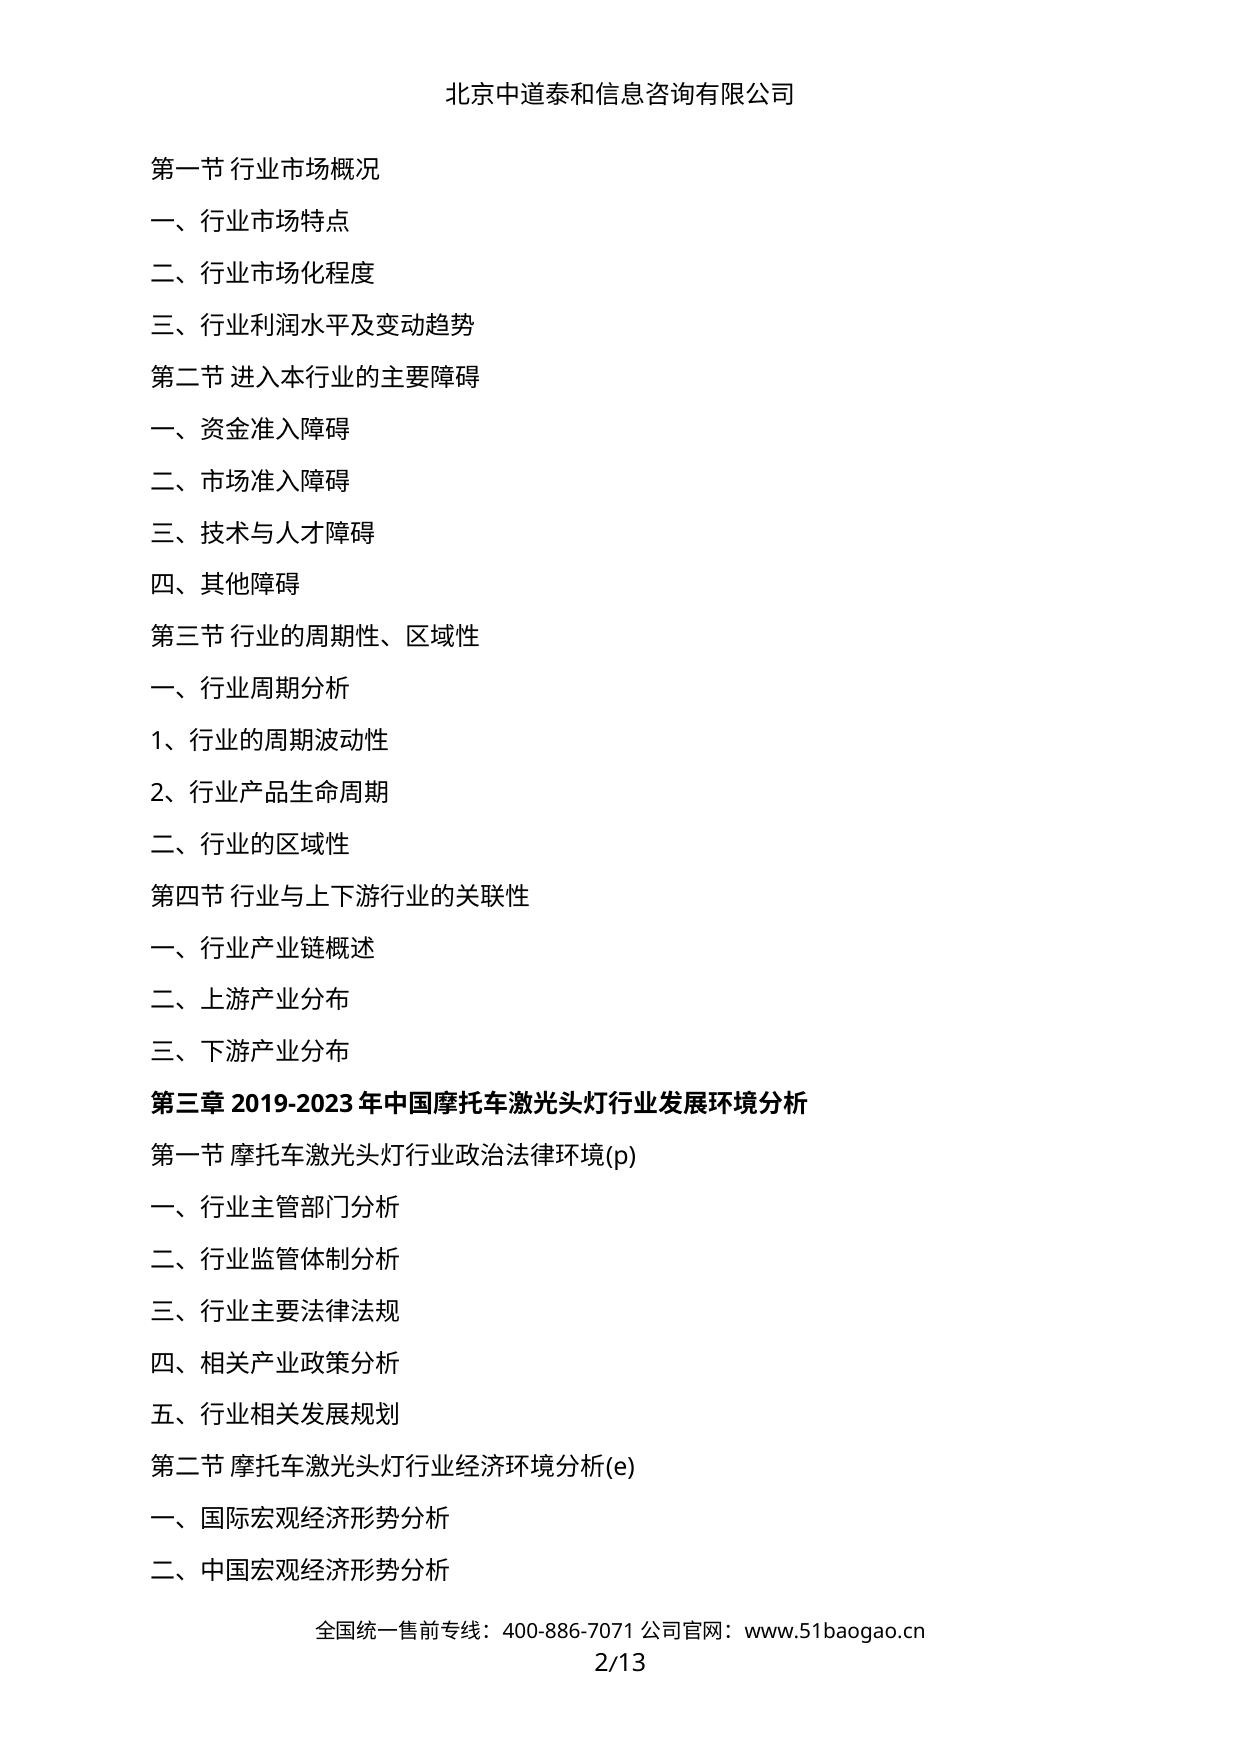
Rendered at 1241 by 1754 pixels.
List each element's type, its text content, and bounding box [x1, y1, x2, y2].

text 第一节 摩托车激光头灯行业政治法律环境(p) [150, 1136, 1090, 1172]
text 一、行业市场特点 [150, 202, 1090, 238]
text 1、行业的周期波动性 [150, 721, 1090, 757]
text 二、上游产业分布 [150, 980, 1090, 1016]
text 三、技术与人才障碍 [150, 513, 1090, 549]
text 一、国际宏观经济形势分析 [150, 1499, 1090, 1535]
text 第三章 2019-2023年中国摩托车激光头灯行业发展环境分析 [150, 1084, 1090, 1120]
text 二、行业监管体制分析 [150, 1239, 1090, 1276]
text 第四节 行业与上下游行业的关联性 [150, 876, 1090, 912]
text 一、行业周期分析 [150, 669, 1090, 705]
text 第三节 行业的周期性、区域性 [150, 617, 1090, 653]
text 2、行业产品生命周期 [150, 772, 1090, 809]
text 二、市场准入障碍 [150, 461, 1090, 497]
text 三、下游产业分布 [150, 1032, 1090, 1068]
text 一、行业主管部门分析 [150, 1187, 1090, 1224]
text 第二节 摩托车激光头灯行业经济环境分析(e) [150, 1447, 1090, 1483]
text 三、行业利润水平及变动趋势 [150, 306, 1090, 342]
text 二、行业市场化程度 [150, 254, 1090, 290]
text 四、其他障碍 [150, 565, 1090, 601]
text 一、行业产业链概述 [150, 928, 1090, 964]
text 第二节 进入本行业的主要障碍 [150, 357, 1090, 394]
text 第一节 行业市场概况 [150, 150, 1090, 186]
text 四、相关产业政策分析 [150, 1343, 1090, 1379]
text 二、行业的区域性 [150, 824, 1090, 861]
text 一、资金准入障碍 [150, 409, 1090, 446]
text 三、行业主要法律法规 [150, 1291, 1090, 1327]
text 五、行业相关发展规划 [150, 1395, 1090, 1431]
text 二、中国宏观经济形势分析 [150, 1551, 1090, 1587]
